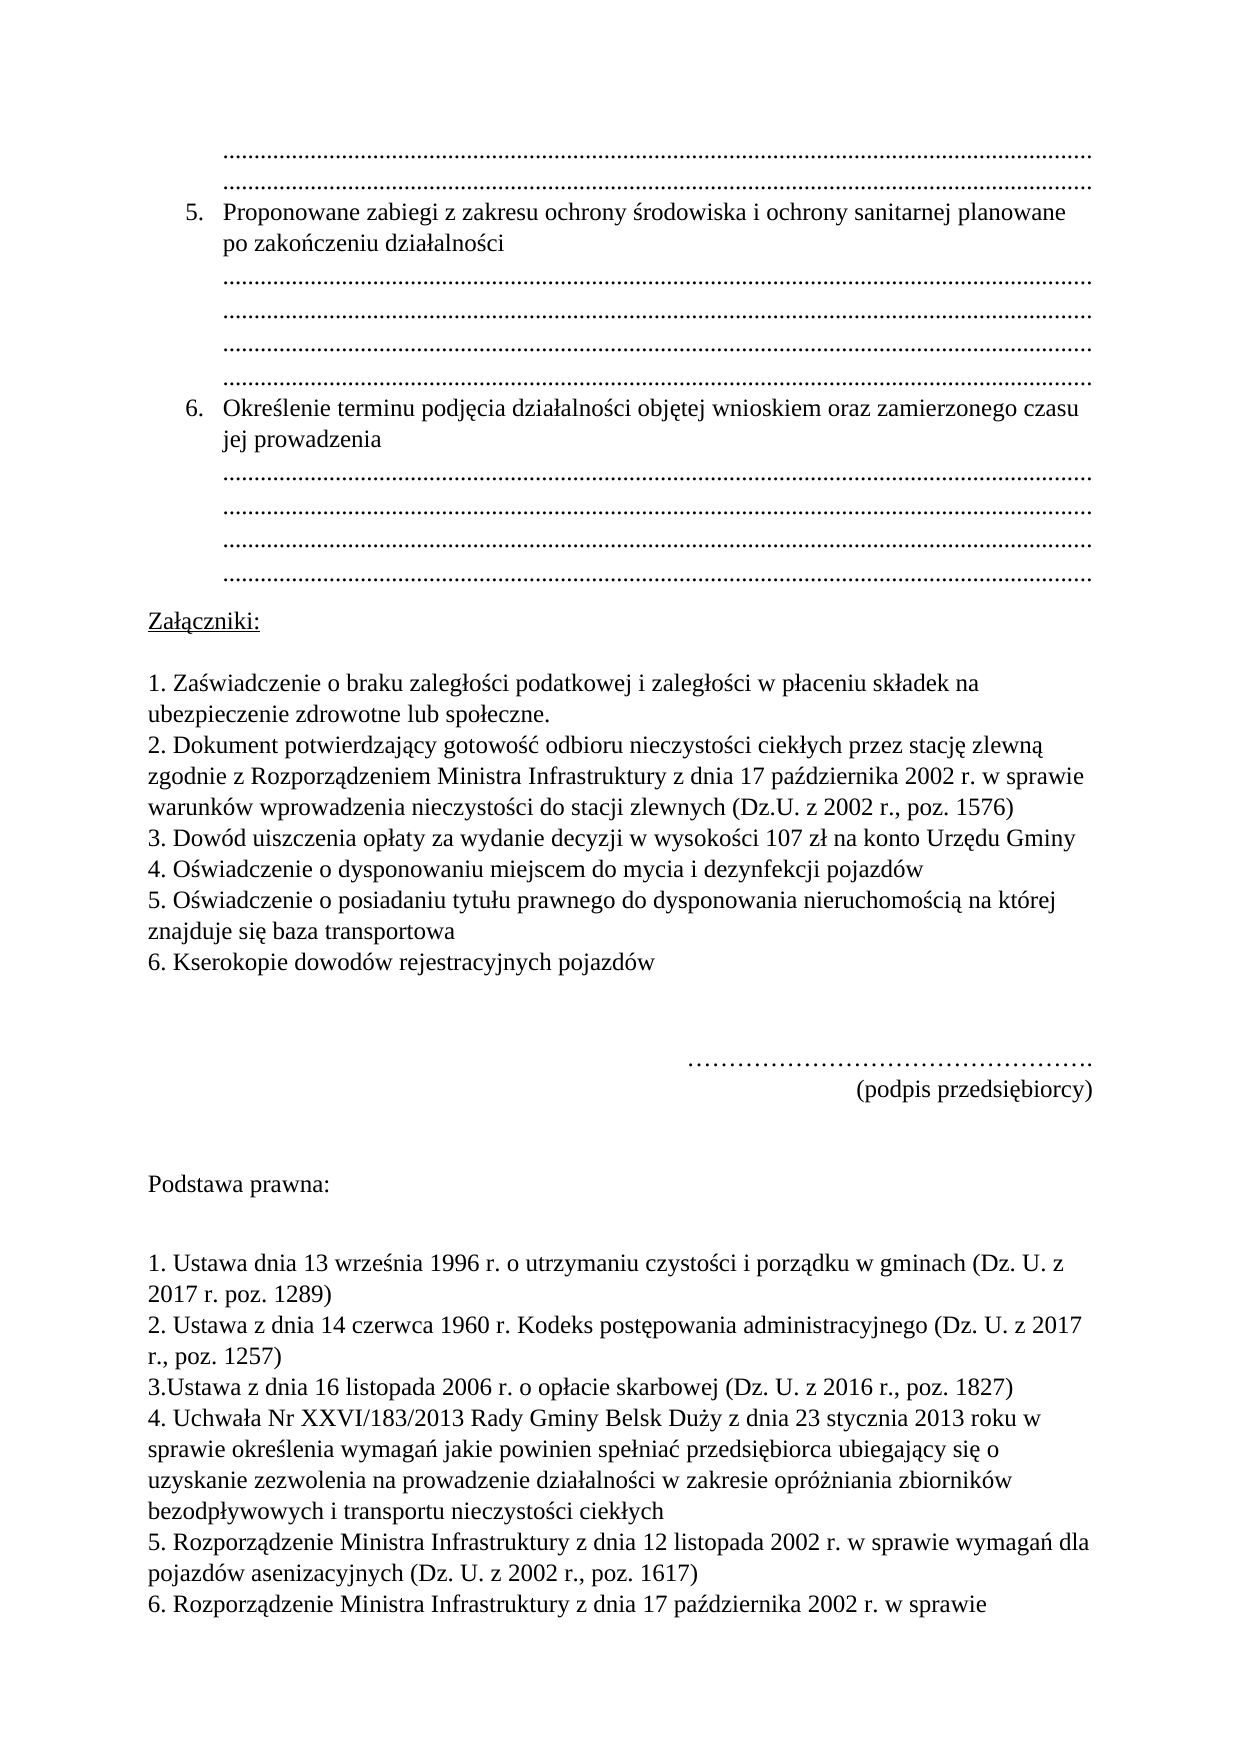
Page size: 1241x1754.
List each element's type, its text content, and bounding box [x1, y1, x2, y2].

text Podstawa prawna: [148, 1169, 1093, 1198]
text …………………………………………. (podpis przedsiębiorcy) [148, 1043, 1093, 1102]
list Proponowane zabiegi z zakresu ochrony środowiska i ochrony sanitarnej planowane po zakończeniu działalności [185, 197, 1093, 257]
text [148, 1217, 1093, 1618]
list Określenie terminu podjęcia działalności objętej wnioskiem oraz zamierzonego czasu jej prowadzenia [185, 393, 1093, 453]
text Załączniki: 1. Zaświadczenie o braku zaległości podatkowej i zaległości w płaceniu składek na ubezpieczenie zdrowotne lub społeczne. 2. Dokument potwierdzający gotowość odbioru nieczystości ciekłych przez stację zlewną zgodnie z Rozporządzeniem Ministra Infrastruktury z dnia 17 października 2002 r. w sprawie warunków wprowadzenia nieczystości do stacji zlewnych (Dz.U. z 2002 r., poz. 1576) 3. Dowód uiszczenia opłaty za wydanie decyzji w wysokości 107 zł na konto Urzędu Gminy 4. Oświadczenie o dysponowaniu miejscem do mycia i dezynfekcji pojazdów 5. Oświadczenie o posiadaniu tytułu prawnego do dysponowania nieruchomością na której znajduje się baza transportowa 6. Kserokopie dowodów rejestracyjnych pojazdów [148, 606, 1093, 976]
